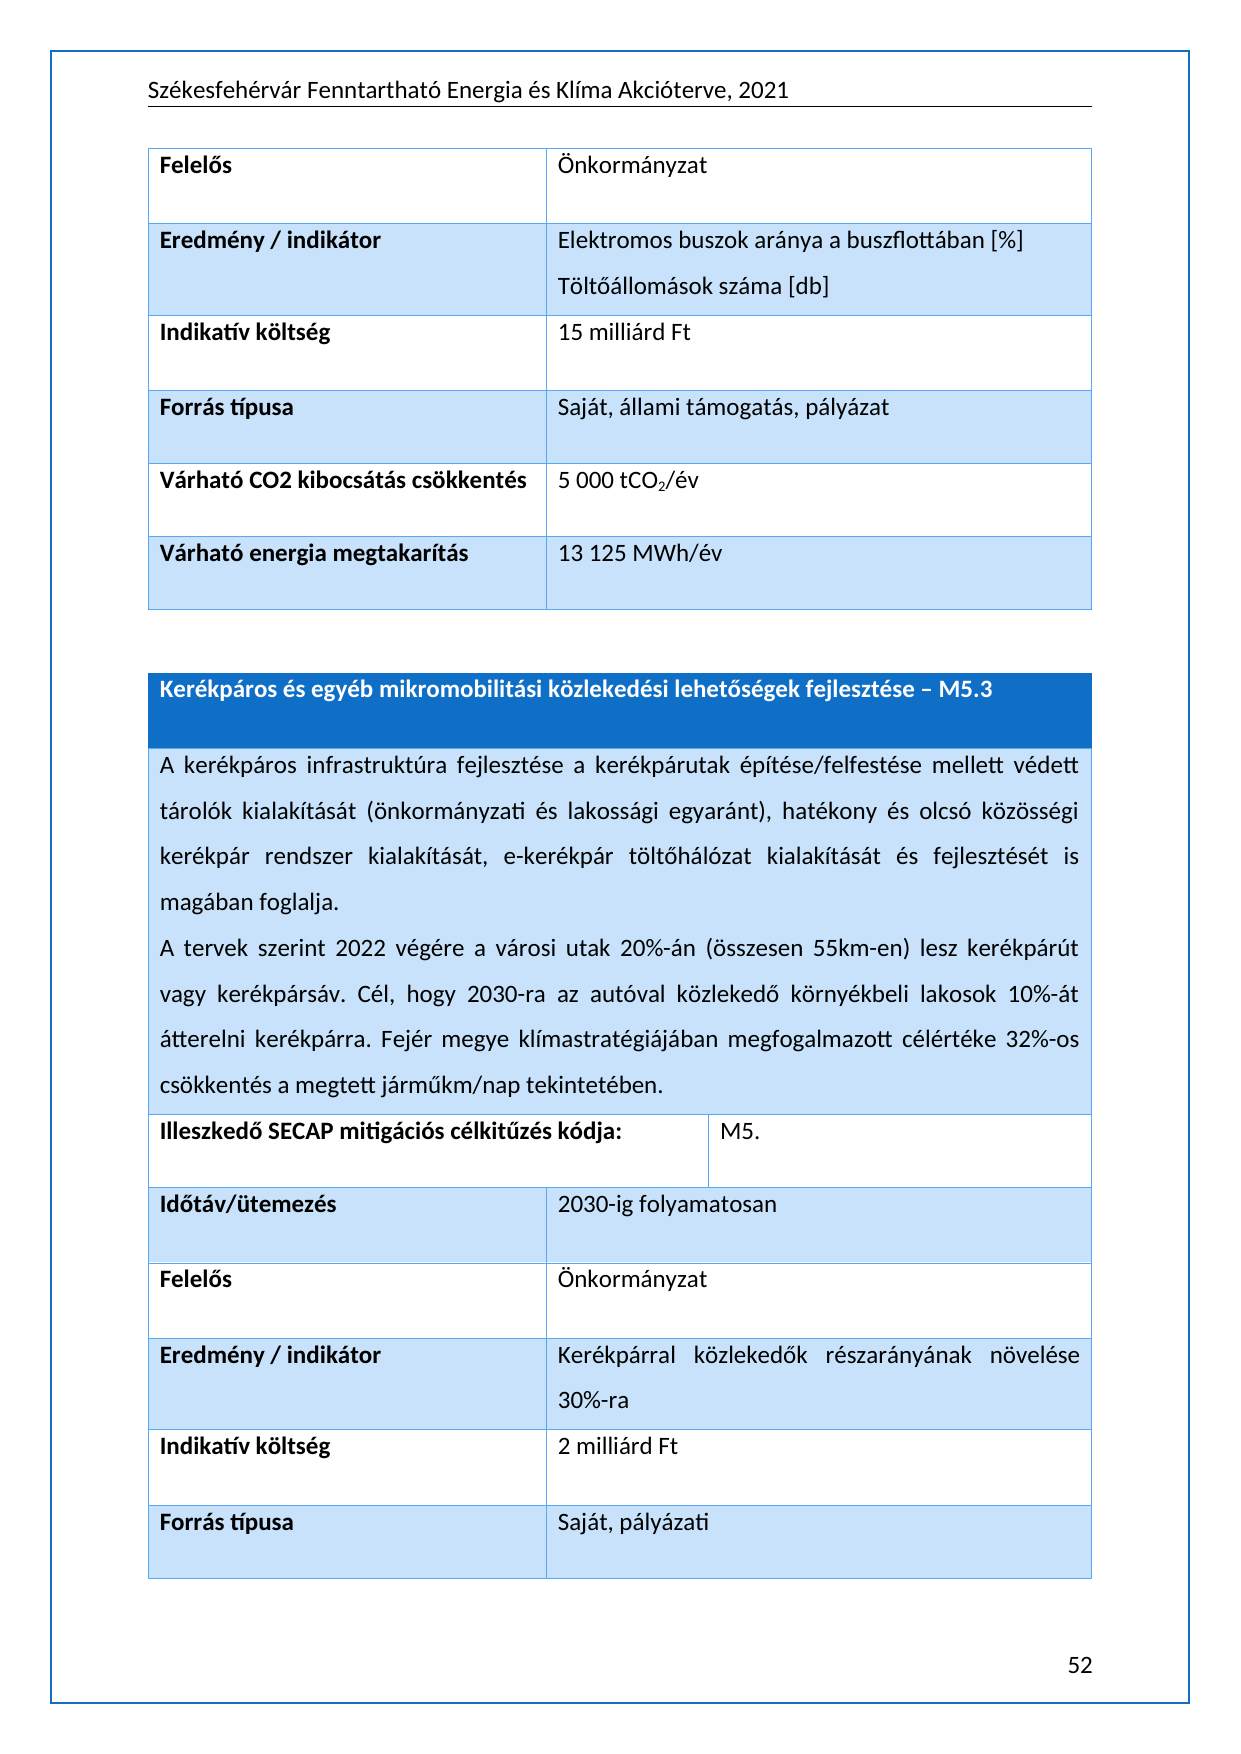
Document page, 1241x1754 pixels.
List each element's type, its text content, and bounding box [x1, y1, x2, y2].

table_cell Forrás típusa [149, 391, 546, 463]
table_cell A kerékpáros infrastruktúra fejlesztése a kerékpárutak építése/felfestése mellett védett tárolók kialakítását (önkormányzati és lakossági egyaránt), hatékony és olcsó közösségi kerékpár rendszer kialakítását, e-kerékpár töltőhálózat kialakítását és fejlesztését is magában foglalja. A tervek szerint 2022 végére a városi utak 20%-án (összesen 55km-en) lesz kerékpárút vagy kerékpársáv. Cél, hogy 2030-ra az autóval közlekedő környékbeli lakosok 10%-át átterelni kerékpárra. Fejér megye klímastratégiájában megfogalmazott célértéke 32%-os csökkentés a megtett járműkm/nap tekintetében. [149, 749, 1091, 1114]
table_cell Önkormányzat [547, 149, 1091, 223]
table_cell Várható energia megtakarítás [149, 537, 546, 609]
table_cell Várható CO2 kibocsátás csökkentés [149, 464, 546, 536]
table_cell Elektromos buszok aránya a buszflottában [%] Töltőállomások száma [db] [547, 224, 1091, 315]
table_cell Illeszkedő SECAP mitigációs célkitűzés kódja: [149, 1115, 708, 1187]
table_cell 2030-ig folyamatosan [547, 1188, 1091, 1262]
table_header Kerékpáros és egyéb mikromobilitási közlekedési lehetőségek fejlesztése – M5.3 [149, 674, 1091, 748]
table_cell 2 milliárd Ft [547, 1430, 1091, 1505]
table_cell Felelős [149, 149, 546, 223]
table_cell M5. [709, 1115, 1091, 1187]
table_cell Felelős [149, 1264, 546, 1338]
table_cell Saját, állami támogatás, pályázat [547, 391, 1091, 463]
table_cell 13 125 MWh/év [547, 537, 1091, 609]
table_cell Időtáv/ütemezés [149, 1188, 546, 1262]
table_cell 5 000 tCO2/év [547, 464, 1091, 536]
table_cell Önkormányzat [547, 1264, 1091, 1338]
table_cell Indikatív költség [149, 316, 546, 390]
table_cell 15 milliárd Ft [547, 316, 1091, 390]
table_cell Forrás típusa [149, 1506, 546, 1578]
table_cell Saját, pályázati [547, 1506, 1091, 1578]
table_cell Indikatív költség [149, 1430, 546, 1505]
table_cell Kerékpárral közlekedők részarányának növelése 30%-ra [547, 1339, 1091, 1429]
table_cell Eredmény / indikátor [149, 1339, 546, 1429]
table_cell Eredmény / indikátor [149, 224, 546, 315]
